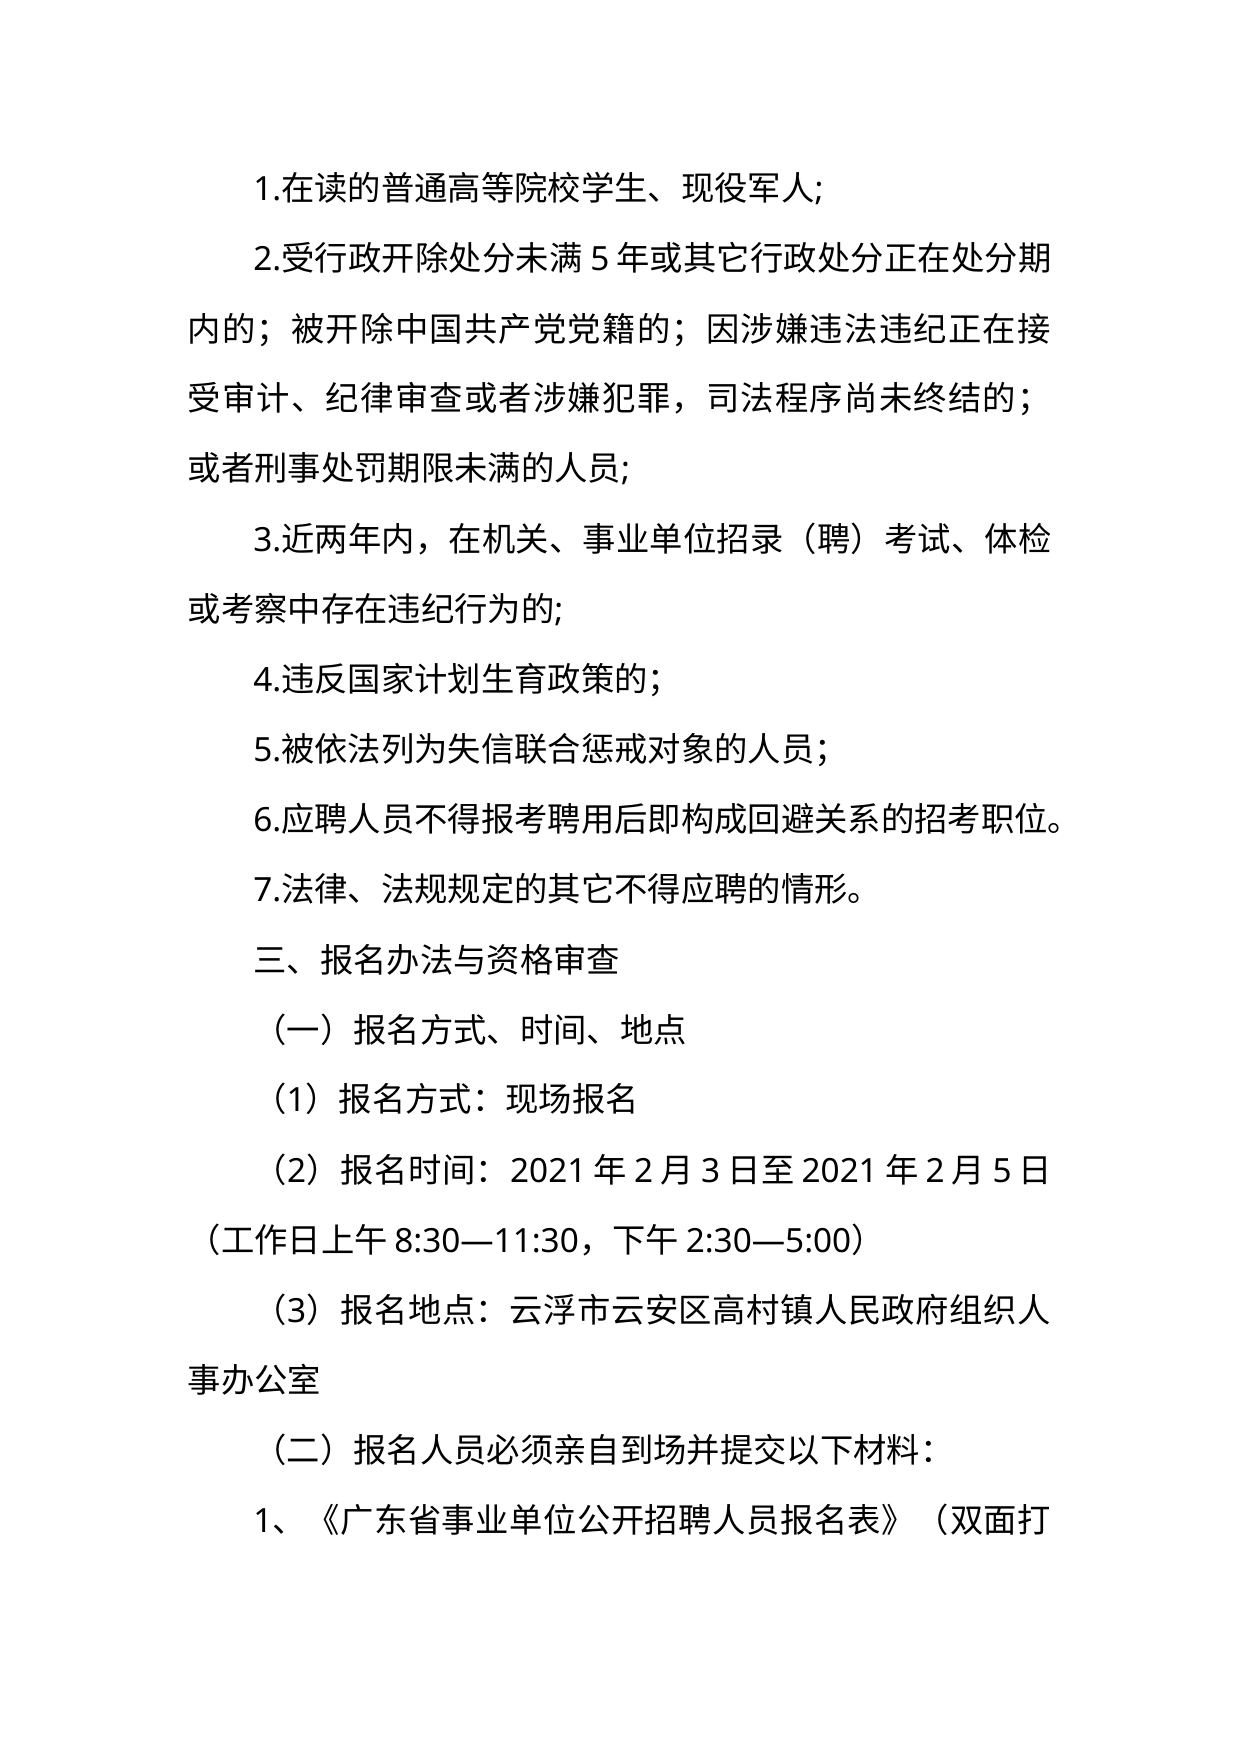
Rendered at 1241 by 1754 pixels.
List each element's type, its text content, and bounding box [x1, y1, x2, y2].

text 7.法律、法规规定的其它不得应聘的情形。 [187, 863, 1053, 912]
text （3）报名地点：云浮市云安区高村镇人民政府组织人事办公室 [187, 1284, 1053, 1402]
text 2.受行政开除处分未满5年或其它行政处分正在处分期内的；被开除中国共产党党籍的；因涉嫌违法违纪正在接受审计、纪律审查或者涉嫌犯罪，司法程序尚未终结的；或者刑事处罚期限未满的人员; [187, 232, 1053, 491]
text 6.应聘人员不得报考聘用后即构成回避关系的招考职位。 [187, 793, 1053, 841]
text 三、报名办法与资格审查 [187, 933, 1053, 982]
text 3.近两年内，在机关、事业单位招录（聘）考试、体检或考察中存在违纪行为的; [187, 512, 1053, 631]
text （一）报名方式、时间、地点 [187, 1003, 1053, 1052]
text 4.违反国家计划生育政策的； [187, 653, 1053, 701]
text （1）报名方式：现场报名 [187, 1073, 1053, 1122]
text （二）报名人员必须亲自到场并提交以下材料： [187, 1424, 1053, 1472]
text 5.被依法列为失信联合惩戒对象的人员； [187, 723, 1053, 771]
text （2）报名时间：2021年2月3日至2021年2月5日（工作日上午8:30—11:30，下午2:30—5:00） [187, 1143, 1053, 1262]
text 1.在读的普通高等院校学生、现役军人; [187, 162, 1053, 210]
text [187, 1494, 1053, 1542]
